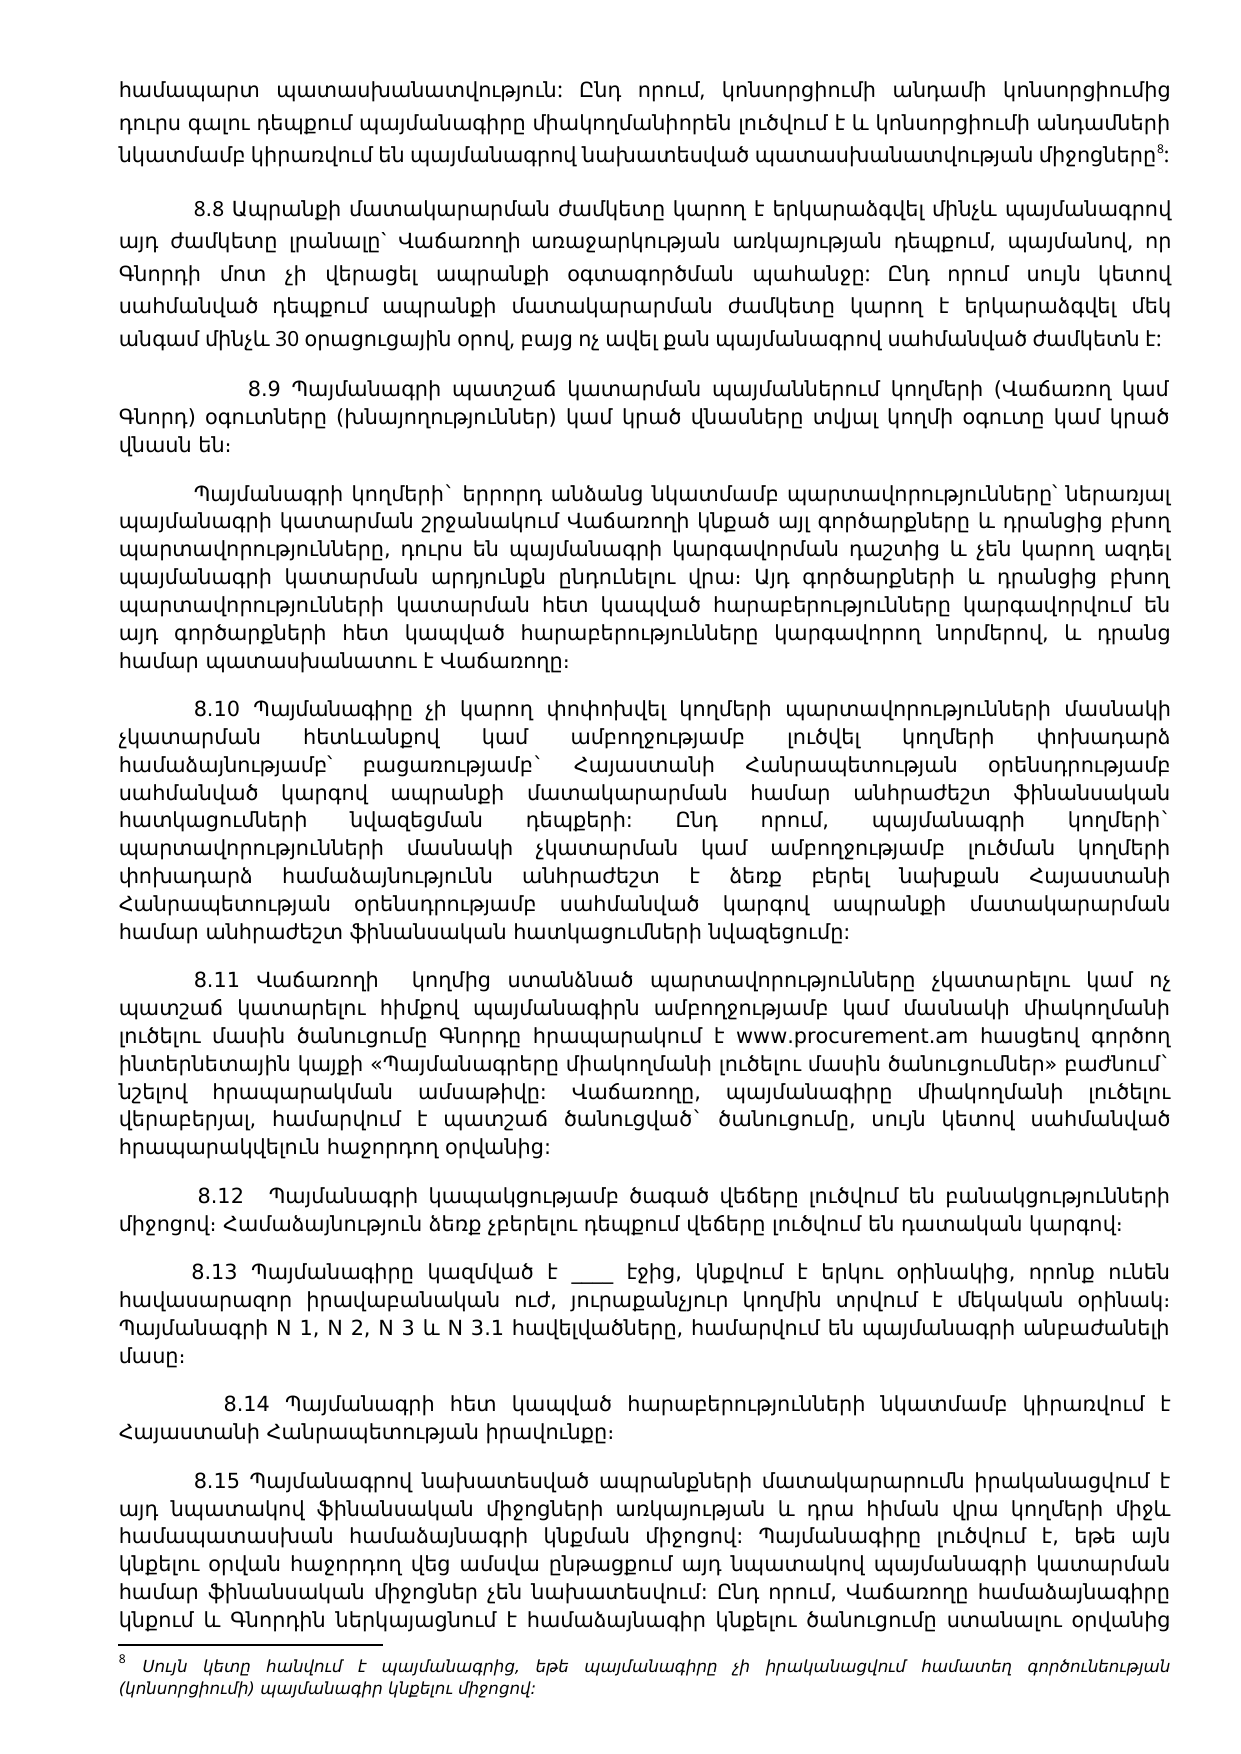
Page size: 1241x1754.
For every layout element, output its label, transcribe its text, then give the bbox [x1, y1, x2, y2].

text 8.8 Ապրանքի մատակարարման ժամկետը կարող է երկարաձգվել մինչև պայմանագրով այդ ժամկետը լրանալը` Վաճառողի առաջարկության առկայության դեպքում, պայմանով, որ Գնորդի մոտ չի վերացել ապրանքի օգտագործման պահանջը: Ընդ որում սույն կետով սահմանված դեպքում ապրանքի մատակարարման ժամկետը կարող է երկարաձգվել մեկ անգամ մինչև 30 օրացուցային օրով, բայց ոչ ավել քան պայմանագրով սահմանված ժամկետն է: [118, 194, 1171, 352]
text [118, 75, 1171, 169]
text 8.11 Վաճառողի կողմից ստանձնած պարտավորությունները չկատարելու կամ ոչ պատշաճ կատարելու հիմքով պայմանագիրն ամբողջությամբ կամ մասնակի միակողմանի լուծելու մասին ծանուցումը Գնորդը հրապարակում է www.procurement.am հասցեով գործող ինտերնետային կայքի «Պայմանագրերը միակողմանի լուծելու մասին ծանուցումներ» բաժնում` նշելով հրապարակման ամսաթիվը: Վաճառողը, պայմանագիրը միակողմանի լուծելու վերաբերյալ, համարվում է պատշաճ ծանուցված` ծանուցումը, սույն կետով սահմանված հրապարակվելուն հաջորդող օրվանից: [118, 968, 1171, 1159]
text 8.9 Պայմանագրի պատշաճ կատարման պայմաններում կողմերի (Վաճառող կամ Գնորդ) օգուտները (խնայողություններ) կամ կրած վնասները տվյալ կողմի օգուտը կամ կրած վնասն են։ [118, 377, 1171, 457]
text 8.12 Պայմանագրի կապակցությամբ ծագած վեճերը լուծվում են բանակցությունների միջոցով։ Համաձայնություն ձեռք չբերելու դեպքում վեճերը լուծվում են դատական կարգով։ [118, 1184, 1171, 1236]
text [118, 1469, 1171, 1632]
text 8.10 Պայմանագիրը չի կարող փոփոխվել կողմերի պարտավորությունների մասնակի չկատարման հետևանքով կամ ամբողջությամբ լուծվել կողմերի փոխադարձ համաձայնությամբ՝ բացառությամբ` Հայաստանի Հանրապետության օրենսդրությամբ սահմանված կարգով ապրանքի մատակարարման համար անհրաժեշտ ֆինանսական հատկացումների նվազեցման դեպքերի: Ընդ որում, պայմանագրի կողմերի` պարտավորությունների մասնակի չկատարման կամ ամբողջությամբ լուծման կողմերի փոխադարձ համաձայնությունն անհրաժեշտ է ձեռք բերել նախքան Հայաստանի Հանրապետության օրենսդրությամբ սահմանված կարգով ապրանքի մատակարարման համար անհրաժեշտ ֆինանսական հատկացումների նվազեցումը: [118, 697, 1171, 944]
text 8.13 Պայմանագիրը կազմված է ____ էջից, կնքվում է երկու օրինակից, որոնք ունեն հավասարազոր իրավաբանական ուժ, յուրաքանչյուր կողմին տրվում է մեկական օրինակ։ Պայմանագրի N 1, N 2, N 3 և N 3.1 հավելվածները, համարվում են պայմանագրի անբաժանելի մասը։ [118, 1260, 1171, 1368]
text Պայմանագրի կողմերի` երրորդ անձանց նկատմամբ պարտավորությունները՝ ներառյալ պայմանագրի կատարման շրջանակում Վաճառողի կնքած այլ գործարքները և դրանցից բխող պարտավորությունները, դուրս են պայմանագրի կարգավորման դաշտից և չեն կարող ազդել պայմանագրի կատարման արդյունքն ընդունելու վրա։ Այդ գործարքների և դրանցից բխող պարտավորությունների կատարման հետ կապված հարաբերությունները կարգավորվում են այդ գործարքների հետ կապված հարաբերությունները կարգավորող նորմերով, և դրանց համար պատասխանատու է Վաճառողը։ [118, 482, 1171, 673]
text 8.14 Պայմանագրի հետ կապված հարաբերությունների նկատմամբ կիրառվում է Հայաստանի Հանրապետության իրավունքը։ [118, 1392, 1171, 1444]
